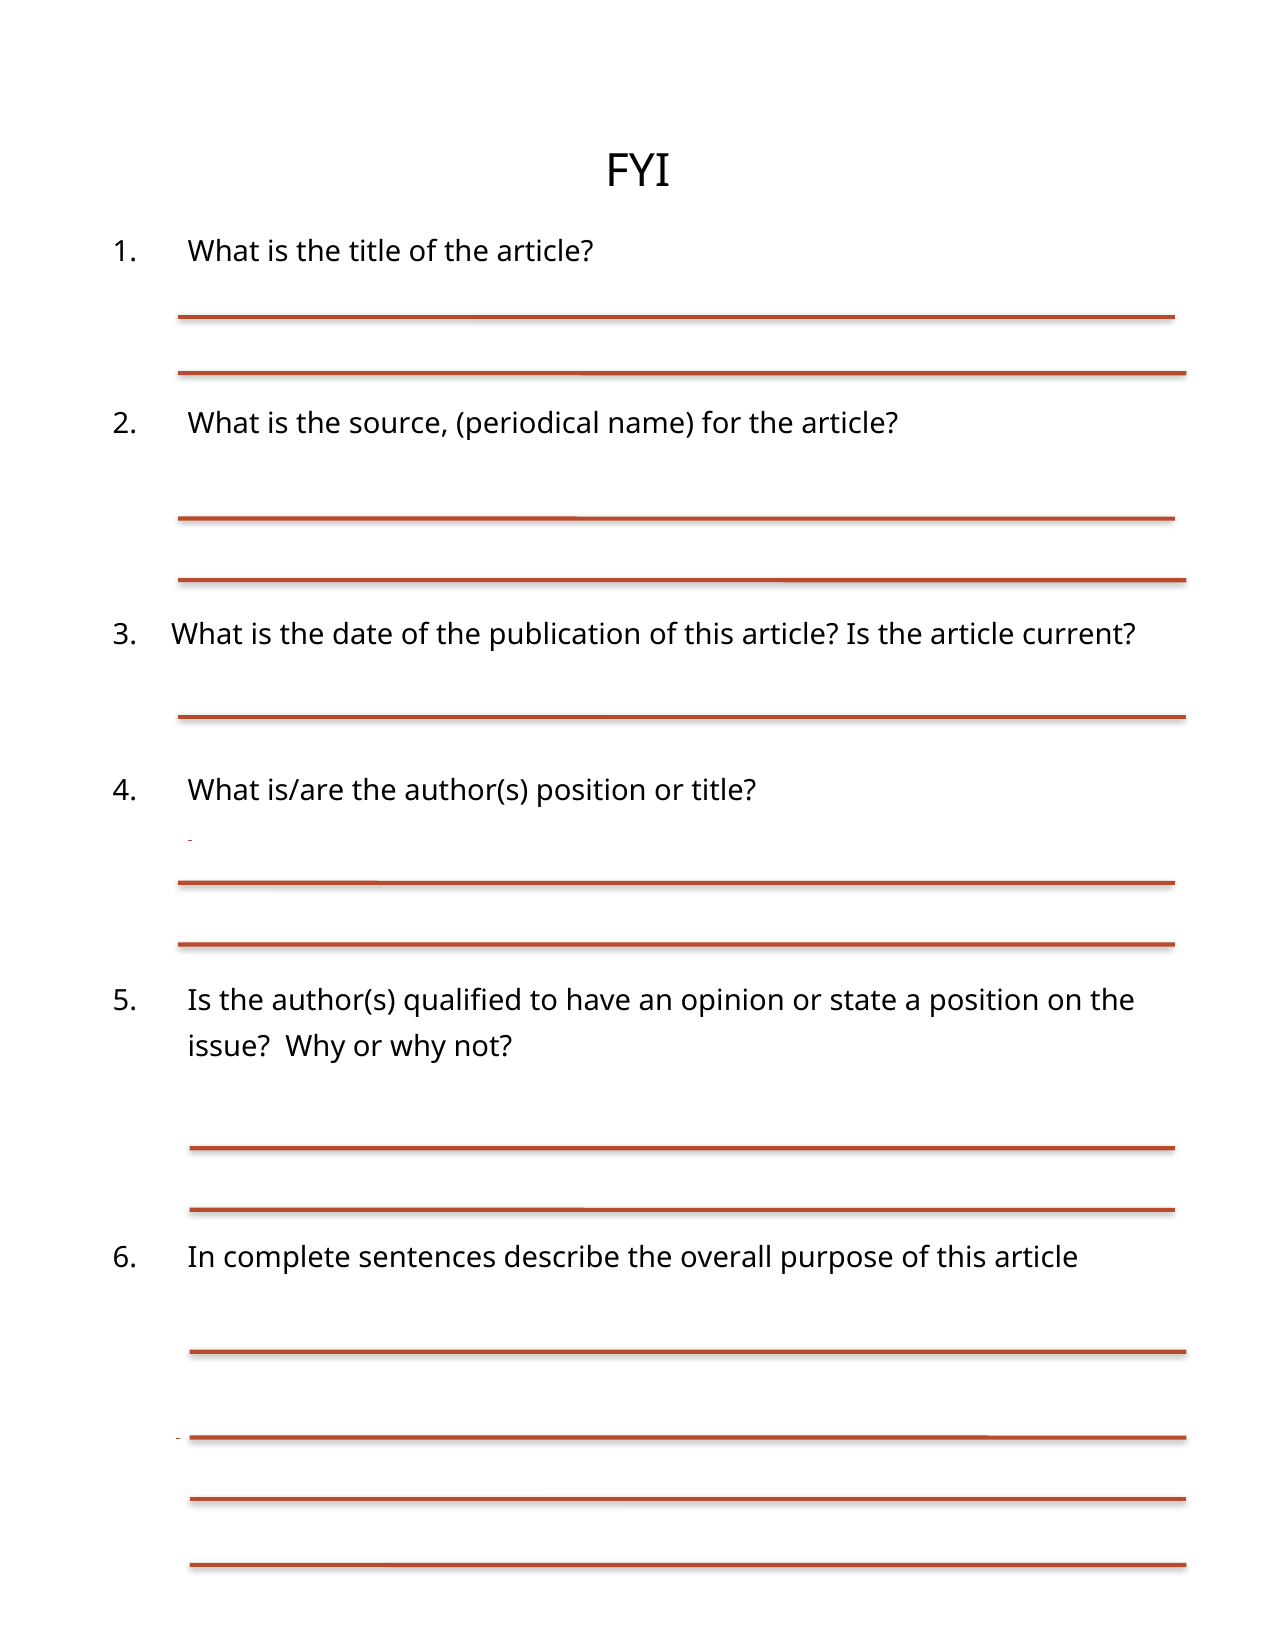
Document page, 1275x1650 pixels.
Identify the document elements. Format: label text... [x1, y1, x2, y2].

list What is the source, (periodical name) for the article? [112, 402, 1200, 442]
list In complete sentences describe the overall purpose of this article [112, 1236, 1200, 1276]
list What is/are the author(s) position or title? [112, 769, 1200, 808]
text FYI [75, 137, 1200, 200]
list What is the date of the publication of this article? Is the article current? [112, 613, 1200, 653]
list What is the title of the article? [112, 230, 1200, 269]
list Is the author(s) qualified to have an opinion or state a position on the issue? Why or why not? [112, 979, 1200, 1065]
